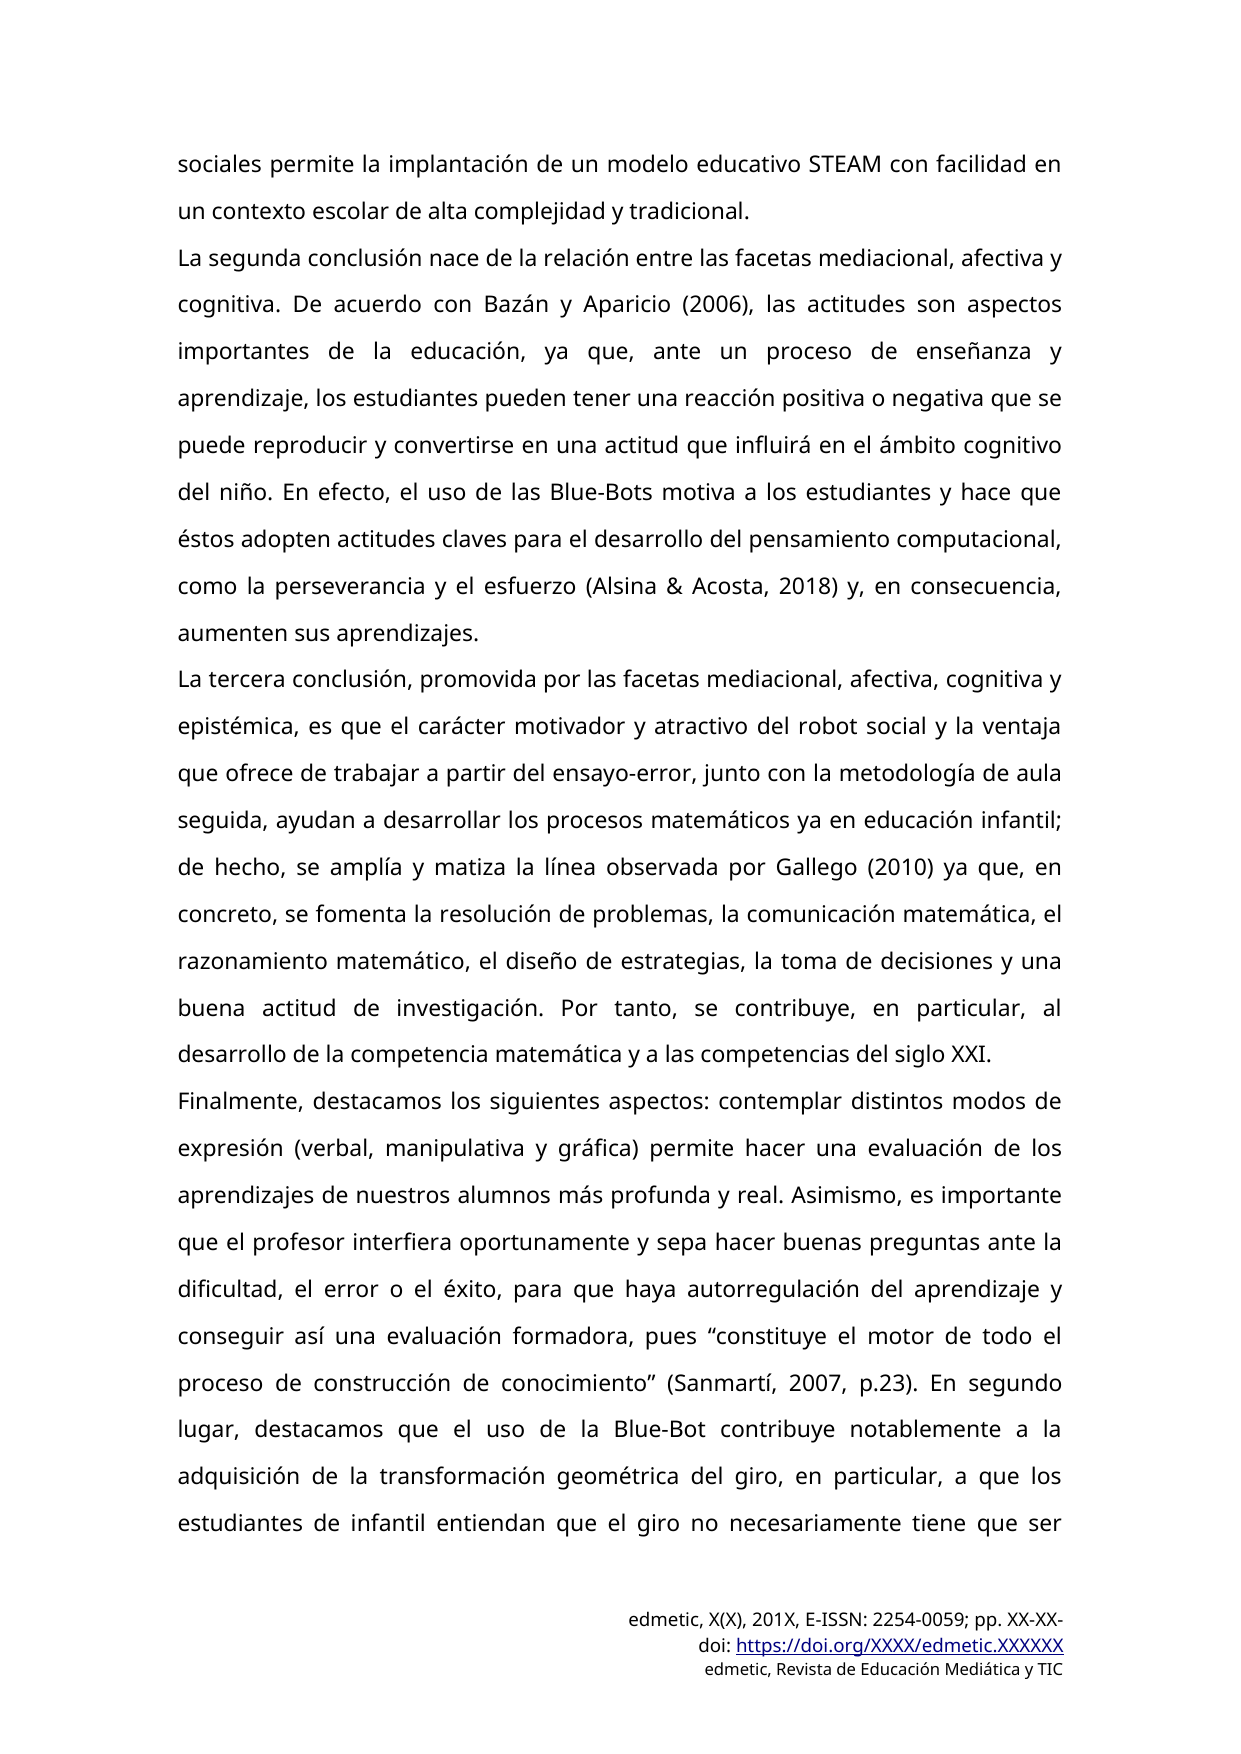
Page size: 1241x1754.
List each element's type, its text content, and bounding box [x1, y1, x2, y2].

text La tercera conclusión, promovida por las facetas mediacional, afectiva, cognitiva y epistémica, es que el carácter motivador y atractivo del robot social y la ventaja que ofrece de trabajar a partir del ensayo-error, junto con la metodología de aula seguida, ayudan a desarrollar los procesos matemáticos ya en educación infantil; de hecho, se amplía y matiza la línea observada por Gallego (2010) ya que, en concreto, se fomenta la resolución de problemas, la comunicación matemática, el razonamiento matemático, el diseño de estrategias, la toma de decisiones y una buena actitud de investigación. Por tanto, se contribuye, en particular, al desarrollo de la competencia matemática y a las competencias del siglo XXI. [177, 663, 1063, 1069]
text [177, 1085, 1063, 1538]
text La segunda conclusión nace de la relación entre las facetas mediacional, afectiva y cognitiva. De acuerdo con Bazán y Aparicio (2006), las actitudes son aspectos importantes de la educación, ya que, ante un proceso de enseñanza y aprendizaje, los estudiantes pueden tener una reacción positiva o negativa que se puede reproducir y convertirse en una actitud que influirá en el ámbito cognitivo del niño. En efecto, el uso de las Blue-Bots motiva a los estudiantes y hace que éstos adopten actitudes claves para el desarrollo del pensamiento computacional, como la perseverancia y el esfuerzo (Alsina & Acosta, 2018) y, en consecuencia, aumenten sus aprendizajes. [177, 241, 1063, 648]
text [177, 148, 1063, 226]
